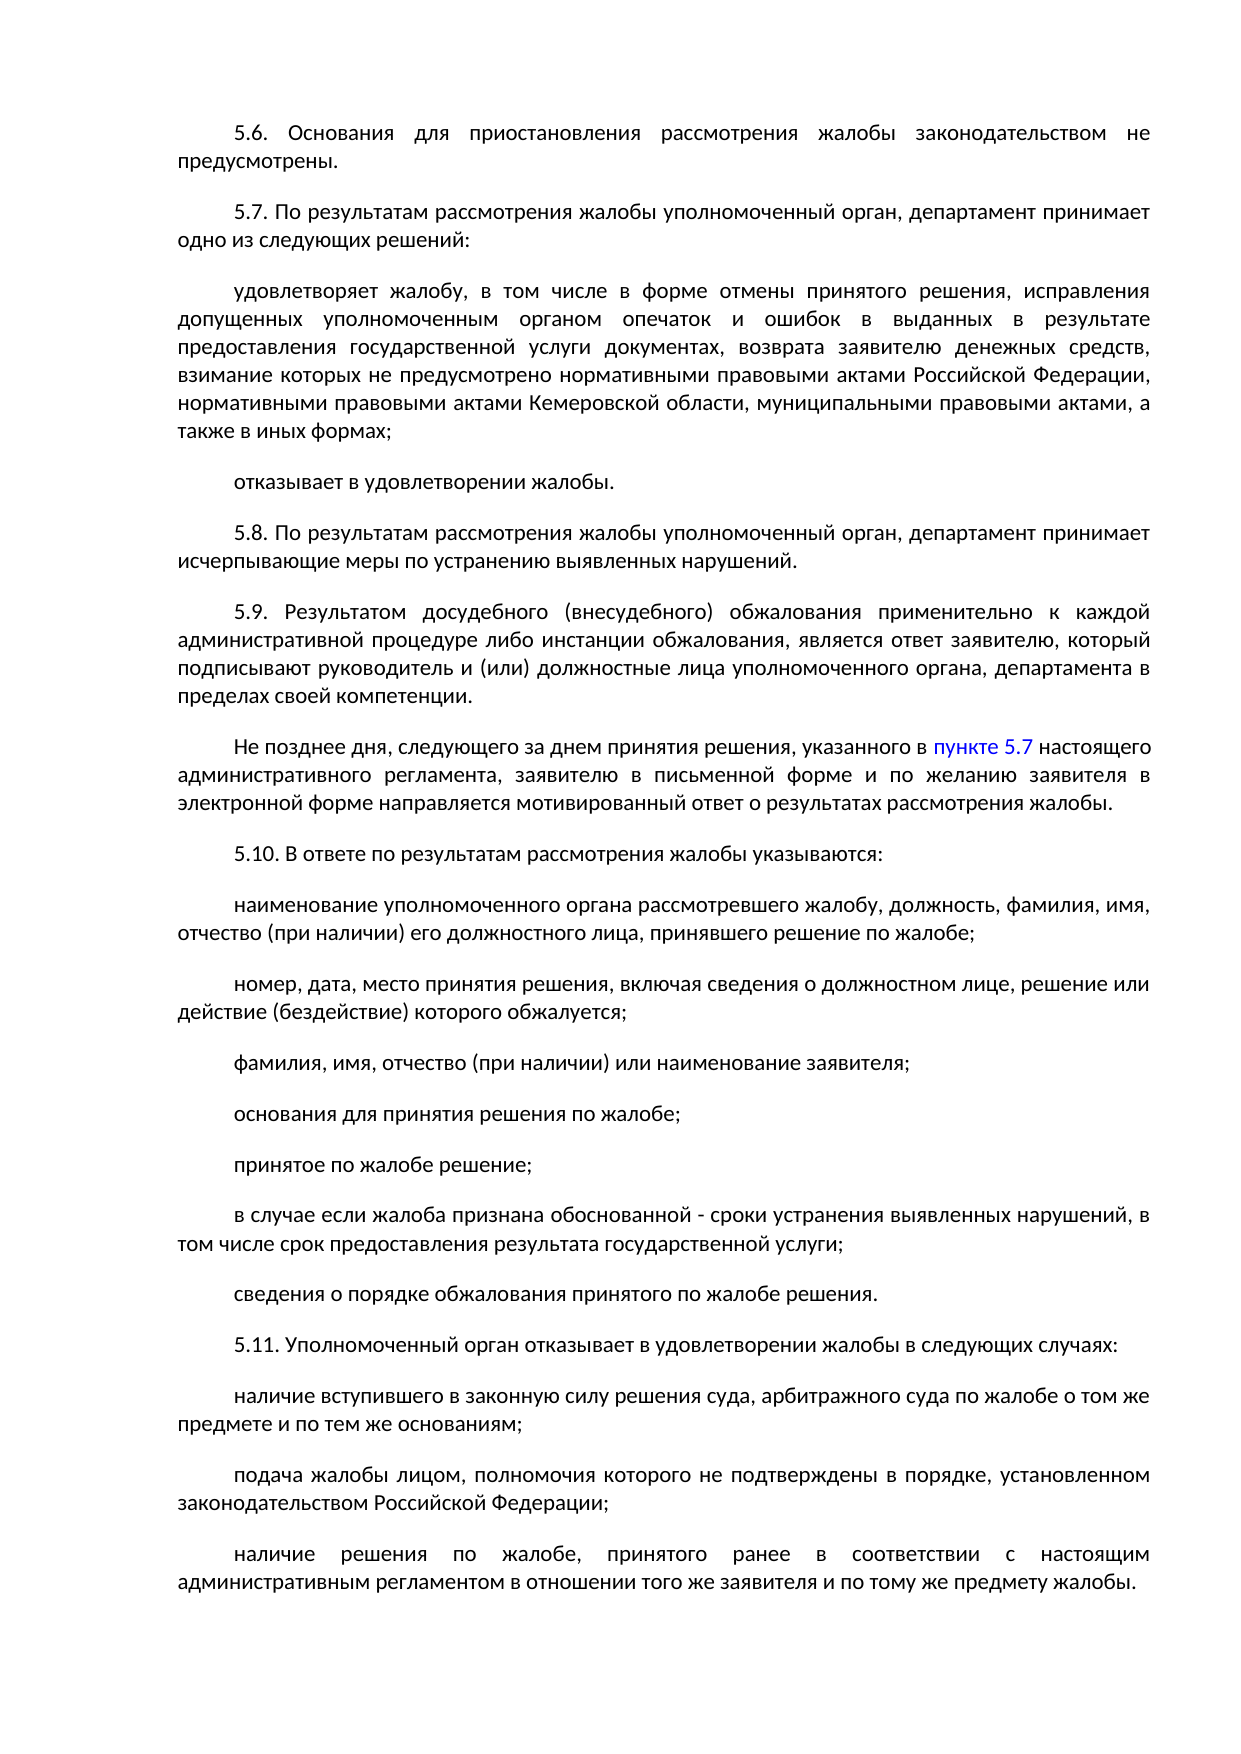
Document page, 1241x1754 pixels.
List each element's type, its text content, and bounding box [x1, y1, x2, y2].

text подача жалобы лицом, полномочия которого не подтверждены в порядке, установленном законодательством Российской Федерации; [177, 1460, 1152, 1516]
text 5.9. Результатом досудебного (внесудебного) обжалования применительно к каждой административной процедуре либо инстанции обжалования, является ответ заявителю, который подписывают руководитель и (или) должностные лица уполномоченного органа, департамента в пределах своей компетенции. [177, 597, 1152, 709]
text отказывает в удовлетворении жалобы. [177, 467, 1152, 495]
text 5.8. По результатам рассмотрения жалобы уполномоченный орган, департамент принимает исчерпывающие меры по устранению выявленных нарушений. [177, 518, 1152, 574]
text сведения о порядке обжалования принятого по жалобе решения. [177, 1279, 1152, 1308]
text основания для принятия решения по жалобе; [177, 1099, 1152, 1127]
text 5.7. По результатам рассмотрения жалобы уполномоченный орган, департамент принимает одно из следующих решений: [177, 197, 1152, 253]
text 5.6. Основания для приостановления рассмотрения жалобы законодательством не предусмотрены. [177, 118, 1152, 174]
text наименование уполномоченного органа рассмотревшего жалобу, должность, фамилия, имя, отчество (при наличии) его должностного лица, принявшего решение по жалобе; [177, 890, 1152, 946]
text Не позднее дня, следующего за днем принятия решения, указанного в пункте 5.7 настоящего административного регламента, заявителю в письменной форме и по желанию заявителя в электронной форме направляется мотивированный ответ о результатах рассмотрения жалобы. [177, 732, 1152, 816]
text 5.10. В ответе по результатам рассмотрения жалобы указываются: [177, 839, 1152, 867]
text 5.11. Уполномоченный орган отказывает в удовлетворении жалобы в следующих случаях: [177, 1331, 1152, 1358]
text номер, дата, место принятия решения, включая сведения о должностном лице, решение или действие (бездействие) которого обжалуется; [177, 969, 1152, 1025]
text принятое по жалобе решение; [177, 1150, 1152, 1178]
text фамилия, имя, отчество (при наличии) или наименование заявителя; [177, 1048, 1152, 1076]
text удовлетворяет жалобу, в том числе в форме отмены принятого решения, исправления допущенных уполномоченным органом опечаток и ошибок в выданных в результате предоставления государственной услуги документах, возврата заявителю денежных средств, взимание которых не предусмотрено нормативными правовыми актами Российской Федерации, нормативными правовыми актами Кемеровской области, муниципальными правовыми актами, а также в иных формах; [177, 276, 1152, 444]
text наличие решения по жалобе, принятого ранее в соответствии с настоящим административным регламентом в отношении того же заявителя и по тому же предмету жалобы. [177, 1539, 1152, 1595]
text в случае если жалоба признана обоснованной - сроки устранения выявленных нарушений, в том числе срок предоставления результата государственной услуги; [177, 1201, 1152, 1257]
text наличие вступившего в законную силу решения суда, арбитражного суда по жалобе о том же предмете и по тем же основаниям; [177, 1381, 1152, 1437]
